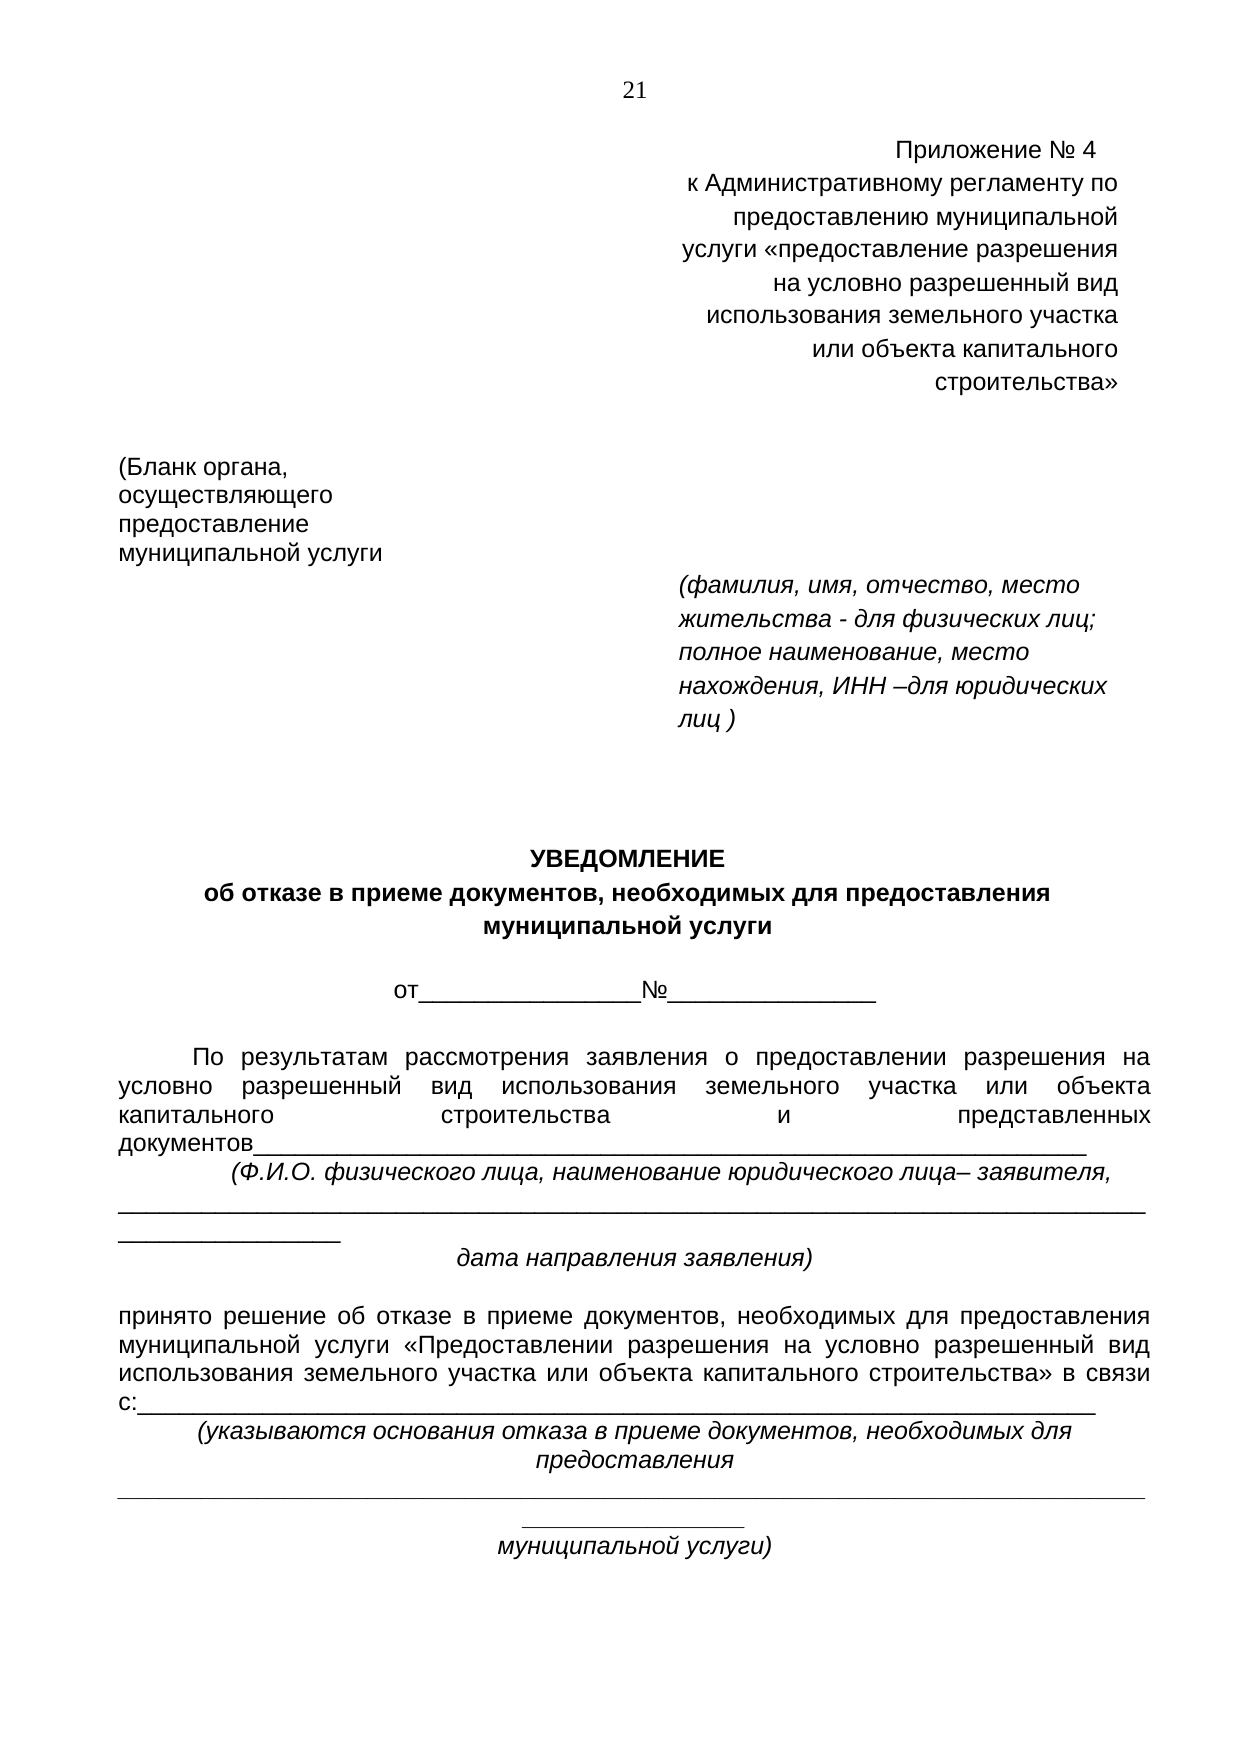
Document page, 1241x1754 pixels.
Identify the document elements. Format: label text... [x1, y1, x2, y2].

text муниципальной услуги) [118, 1531, 1152, 1560]
text По результатам рассмотрения заявления о предоставлении разрешения на условно разрешенный вид использования земельного участка или объекта капитального строительства и представленных документов____________________________________________________________ [118, 1042, 1152, 1157]
text УВЕДОМЛЕНИЕ [118, 841, 1137, 874]
text муниципальной услуги [118, 538, 1152, 567]
text от________________№_______________ [118, 975, 1152, 1004]
text дата направления заявления) [118, 1243, 1152, 1272]
text __________________________________________________________________________________________ [118, 1473, 1152, 1531]
text принято решение об отказе в приеме документов, необходимых для предоставления муниципальной услуги «Предоставлении разрешения на условно разрешенный вид использования земельного участка или объекта капитального строительства» в связи с:_____________________________________________________________________ [118, 1301, 1152, 1416]
text Приложение № 4 [895, 132, 1152, 166]
text (Ф.И.О. физического лица, наименование юридического лица– заявителя, [118, 1157, 1152, 1186]
text об отказе в приеме документов, необходимых для предоставления муниципальной услуги [118, 874, 1137, 941]
text (указываются основания отказа в приеме документов, необходимых для предоставления [118, 1416, 1152, 1473]
text (фамилия, имя, отчество, место жительства - для физических лиц; полное наименование, место нахождения, ИНН –для юридических лиц ) [678, 567, 1152, 734]
text (Бланк органа, осуществляющего предоставление [118, 452, 1152, 538]
text __________________________________________________________________________________________ [118, 1186, 1152, 1243]
text к Административному регламенту по предоставлению муниципальной услуги «предоставление разрешения на условно разрешенный вид использования земельного участка или объекта капитального строительства» [678, 166, 1118, 397]
